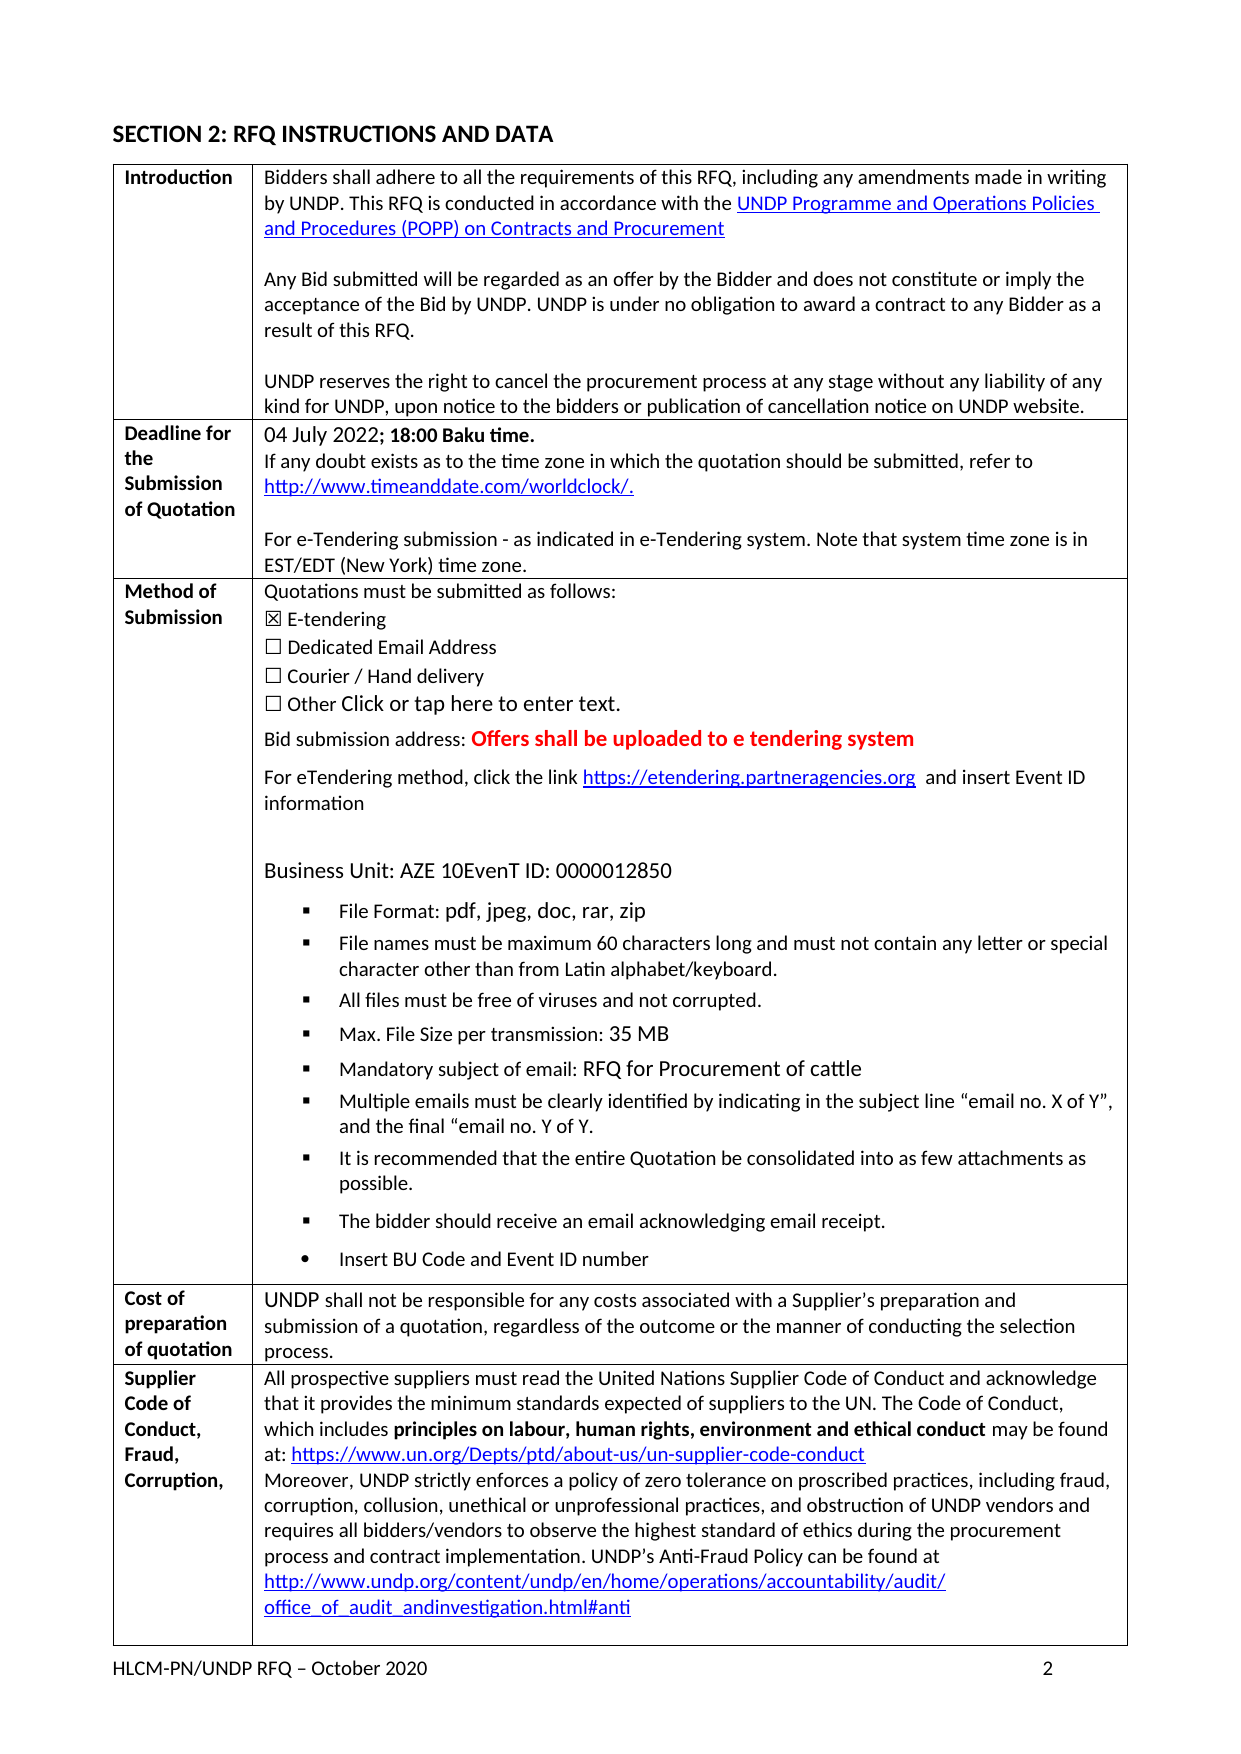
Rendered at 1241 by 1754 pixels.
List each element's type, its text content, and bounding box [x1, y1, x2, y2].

subtitle SECTION 2: RFQ INSTRUCTIONS AND DATA [112, 118, 1128, 149]
table_header Introduction [114, 165, 252, 419]
table_cell shall not be responsible for any costs associated with a Supplier’s preparation and submission of a quotation, regardless of the outcome or the manner of conducting the selection process. [253, 1285, 1127, 1364]
table_cell Method of Submission [114, 579, 252, 1284]
table_cell Deadline for the Submission of Quotation [114, 420, 252, 577]
table_cell Supplier Code of Conduct, Fraud, Corruption, [114, 1365, 252, 1645]
table_cell Cost of preparation of quotation [114, 1285, 252, 1364]
table_cell ; 18:00 Baku time. If any doubt exists as to the time zone in which the quotation should be submitted, refer to http://www.timeanddate.com/worldclock/. For e-Tendering submission - as indicated in e-Tendering system. Note that system time zone is in EST/EDT (New York) time zone. [253, 420, 1127, 577]
table_header Bidders shall adhere to all the requirements of this RFQ, including any amendments made in writing by UNDP. This RFQ is conducted in accordance with the UNDP Programme and Operations Policies and Procedures (POPP) on Contracts and Procurement Any Bid submitted will be regarded as an offer by the Bidder and does not constitute or imply the acceptance of the Bid by UNDP. UNDP is under no obligation to award a contract to any Bidder as a result of this RFQ. UNDP reserves the right to cancel the procurement process at any stage without any liability of any kind for UNDP, upon notice to the bidders or publication of cancellation notice on UNDP website. [253, 165, 1127, 419]
table_cell Quotations must be submitted as follows: E-tendering Dedicated Email Address Courier / Hand delivery Other Bid submission address: Offers shall be uploaded to e tendering system For eTendering method, click the link https://etendering.partneragencies.org and insert Event ID information File Format: File names must be maximum 60 characters long and must not contain any letter or special character other than from Latin alphabet/keyboard. All files must be free of viruses and not corrupted. Max. File Size per transmission: Mandatory subject of email: Multiple emails must be clearly identified by indicating in the subject line “email no. X of Y”, and the final “email no. Y of Y. It is recommended that the entire Quotation be consolidated into as few attachments as possible. The bidder should receive an email acknowledging email receipt. Insert BU Code and Event ID number [253, 579, 1127, 1284]
table_cell All prospective suppliers must read the United Nations Supplier Code of Conduct and acknowledge that it provides the minimum standards expected of suppliers to the UN. The Code of Conduct, which includes principles on labour, human rights, environment and ethical conduct may be found at: https://www.un.org/Depts/ptd/about-us/un-supplier-code-conduct Moreover, UNDP strictly enforces a policy of zero tolerance on proscribed practices, including fraud, corruption, collusion, unethical or unprofessional practices, and obstruction of UNDP vendors and requires all bidders/vendors to observe the highest standard of ethics during the procurement process and contract implementation. UNDP’s Anti-Fraud Policy can be found at http://www.undp.org/content/undp/en/home/operations/accountability/audit/office_of_audit_andinvestigation.html#anti [253, 1365, 1127, 1645]
